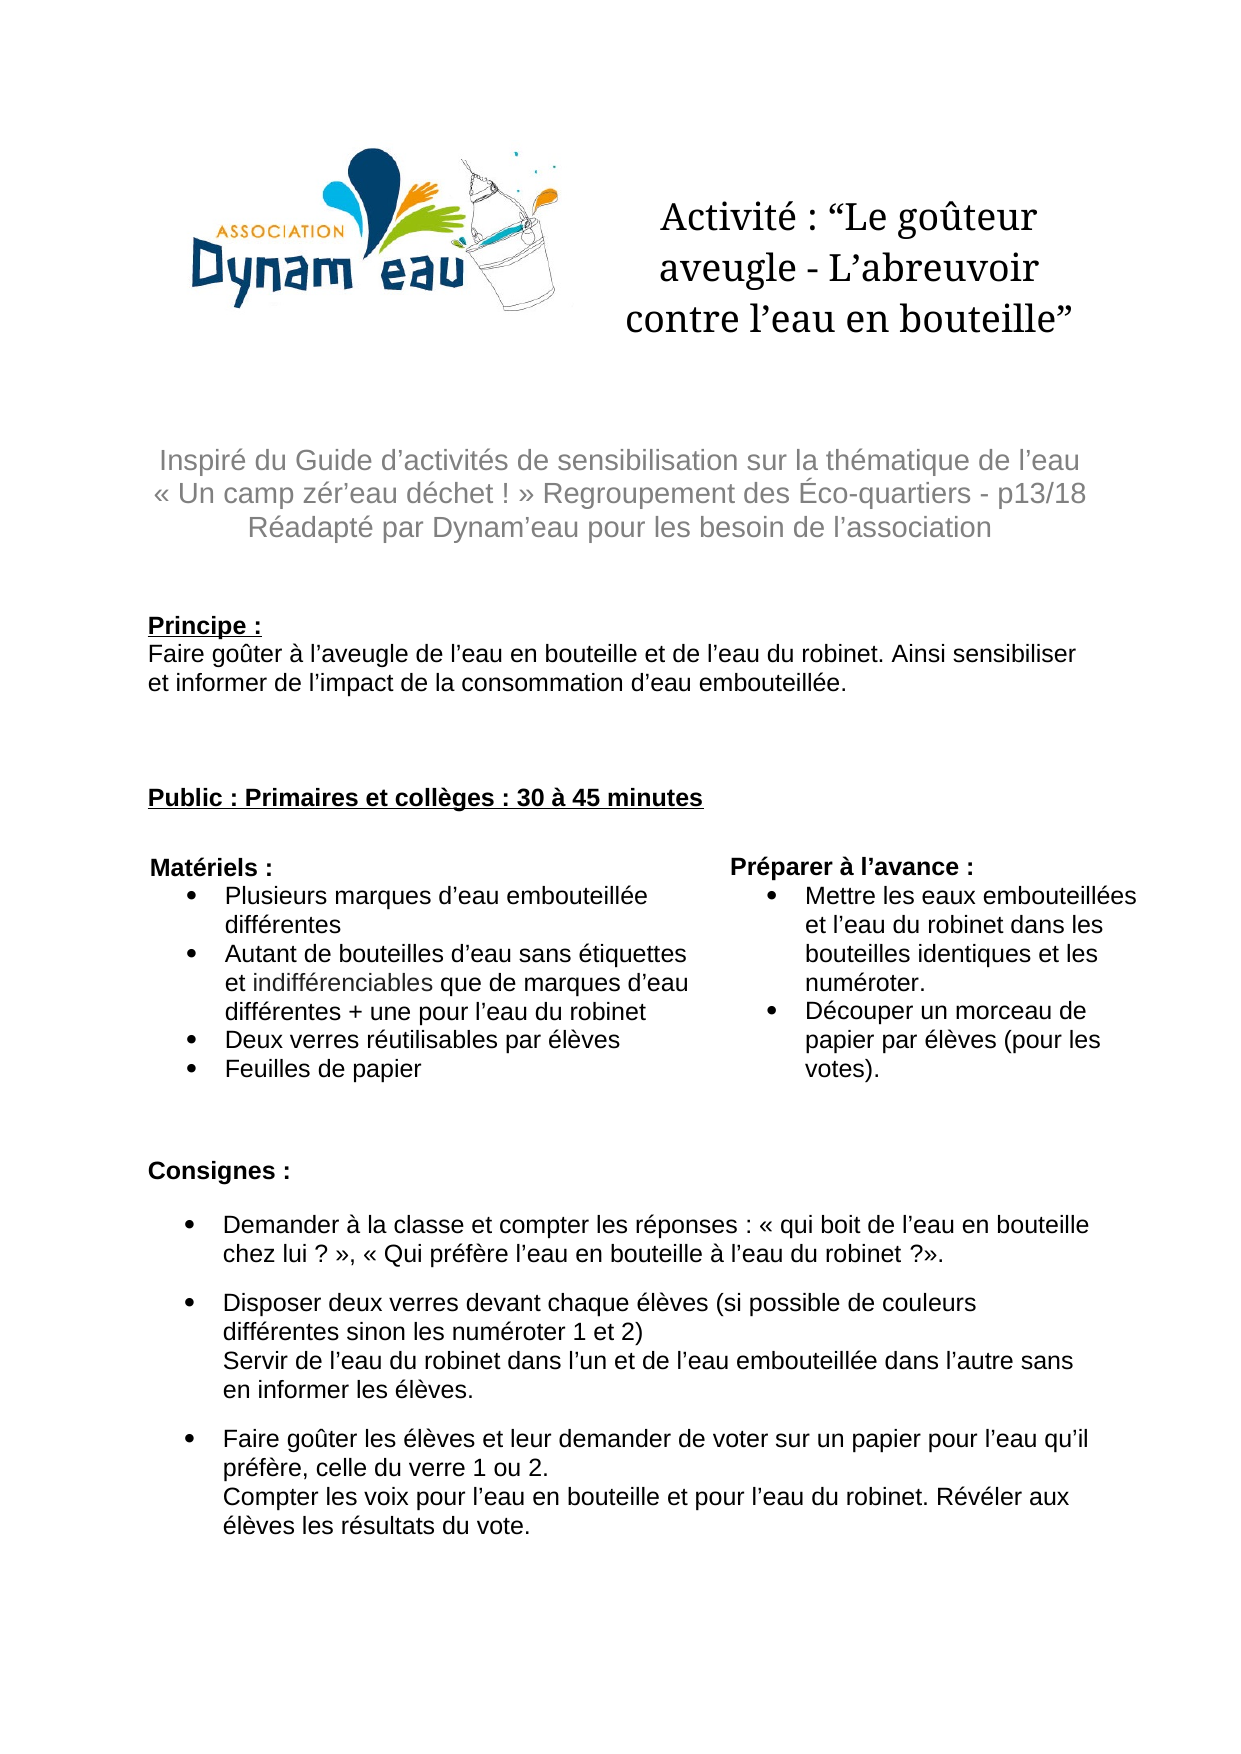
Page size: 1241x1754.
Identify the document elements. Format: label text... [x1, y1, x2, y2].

text Faire goûter à l’aveugle de l’eau en bouteille et de l’eau du robinet. Ainsi sensibiliser et informer de l’impact de la consommation d’eau embouteillée. [148, 639, 1093, 697]
text Activité : “Le goûteur aveugle - L’abreuvoir contre l’eau en bouteille” [148, 191, 1093, 344]
text Compter les voix pour l’eau en bouteille et pour l’eau du robinet. Révéler aux élèves les résultats du vote. [223, 1482, 1093, 1539]
list Demander à la classe et compter les réponses : « qui boit de l’eau en bouteille chez lui ? », « Qui préfère l’eau en bouteille à l’eau du robinet ?». [185, 1210, 1093, 1267]
text Réadapté par Dynam’eau pour les besoin de l’association [148, 510, 1093, 543]
picture [161, 140, 586, 191]
text Consignes : [148, 1156, 1093, 1185]
list Faire goûter les élèves et leur demander de voter sur un papier pour l’eau qu’il préfère, celle du verre 1 ou 2. [185, 1424, 1093, 1482]
text Principe : [148, 611, 1093, 639]
list Disposer deux verres devant chaque élèves (si possible de couleurs différentes sinon les numéroter 1 et 2) [185, 1288, 1093, 1346]
text Inspiré du Guide d’activités de sensibilisation sur la thématique de l’eau « Un camp zér’eau déchet ! » Regroupement des Éco-quartiers - p13/18 [148, 443, 1093, 510]
text Public : Primaires et collèges : 30 à 45 minutes [148, 783, 1093, 812]
text Servir de l’eau du robinet dans l’un et de l’eau embouteillée dans l’autre sans en informer les élèves. [223, 1346, 1093, 1403]
